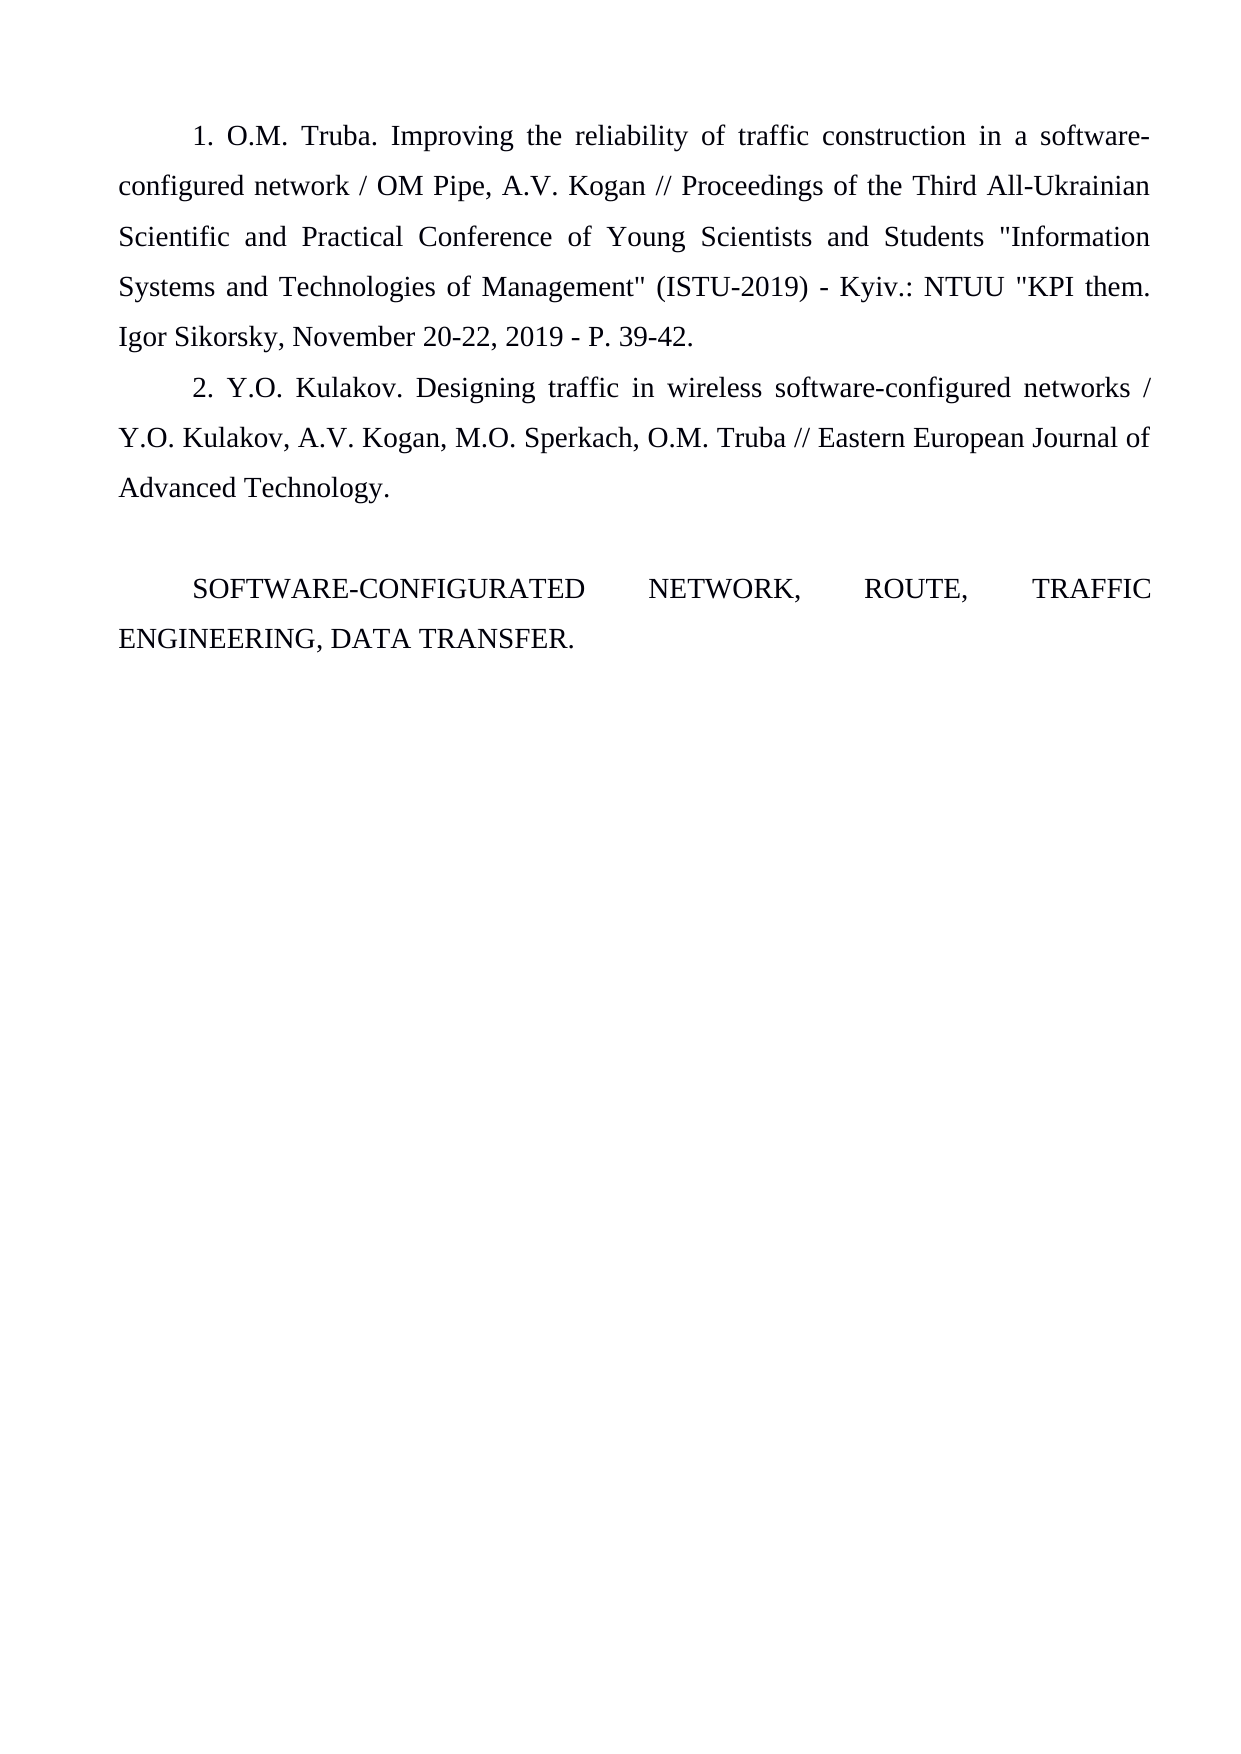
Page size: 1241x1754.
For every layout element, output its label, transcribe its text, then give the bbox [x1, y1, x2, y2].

text 2. Y.O. Kulakov. Designing traffic in wireless software-configured networks / Y.O. Kulakov, A.V. Kogan, M.O. Sperkach, O.M. Truba // Eastern European Journal of Advanced Technology. [118, 370, 1152, 504]
text 1. O.M. Truba. Improving the reliability of traffic construction in a software-configured network / OM Pipe, A.V. Kogan // Proceedings of the Third All-Ukrainian Scientific and Practical Conference of Young Scientists and Students "Information Systems and Technologies of Management" (ISTU-2019) - Kyiv.: NTUU "KPI them. Igor Sikorsky, November 20-22, 2019 - P. 39-42. [118, 118, 1152, 353]
text SOFTWARE-CONFIGURATED NETWORK, ROUTE, traffic engineering, DATA TRANSFER. [118, 571, 1152, 655]
